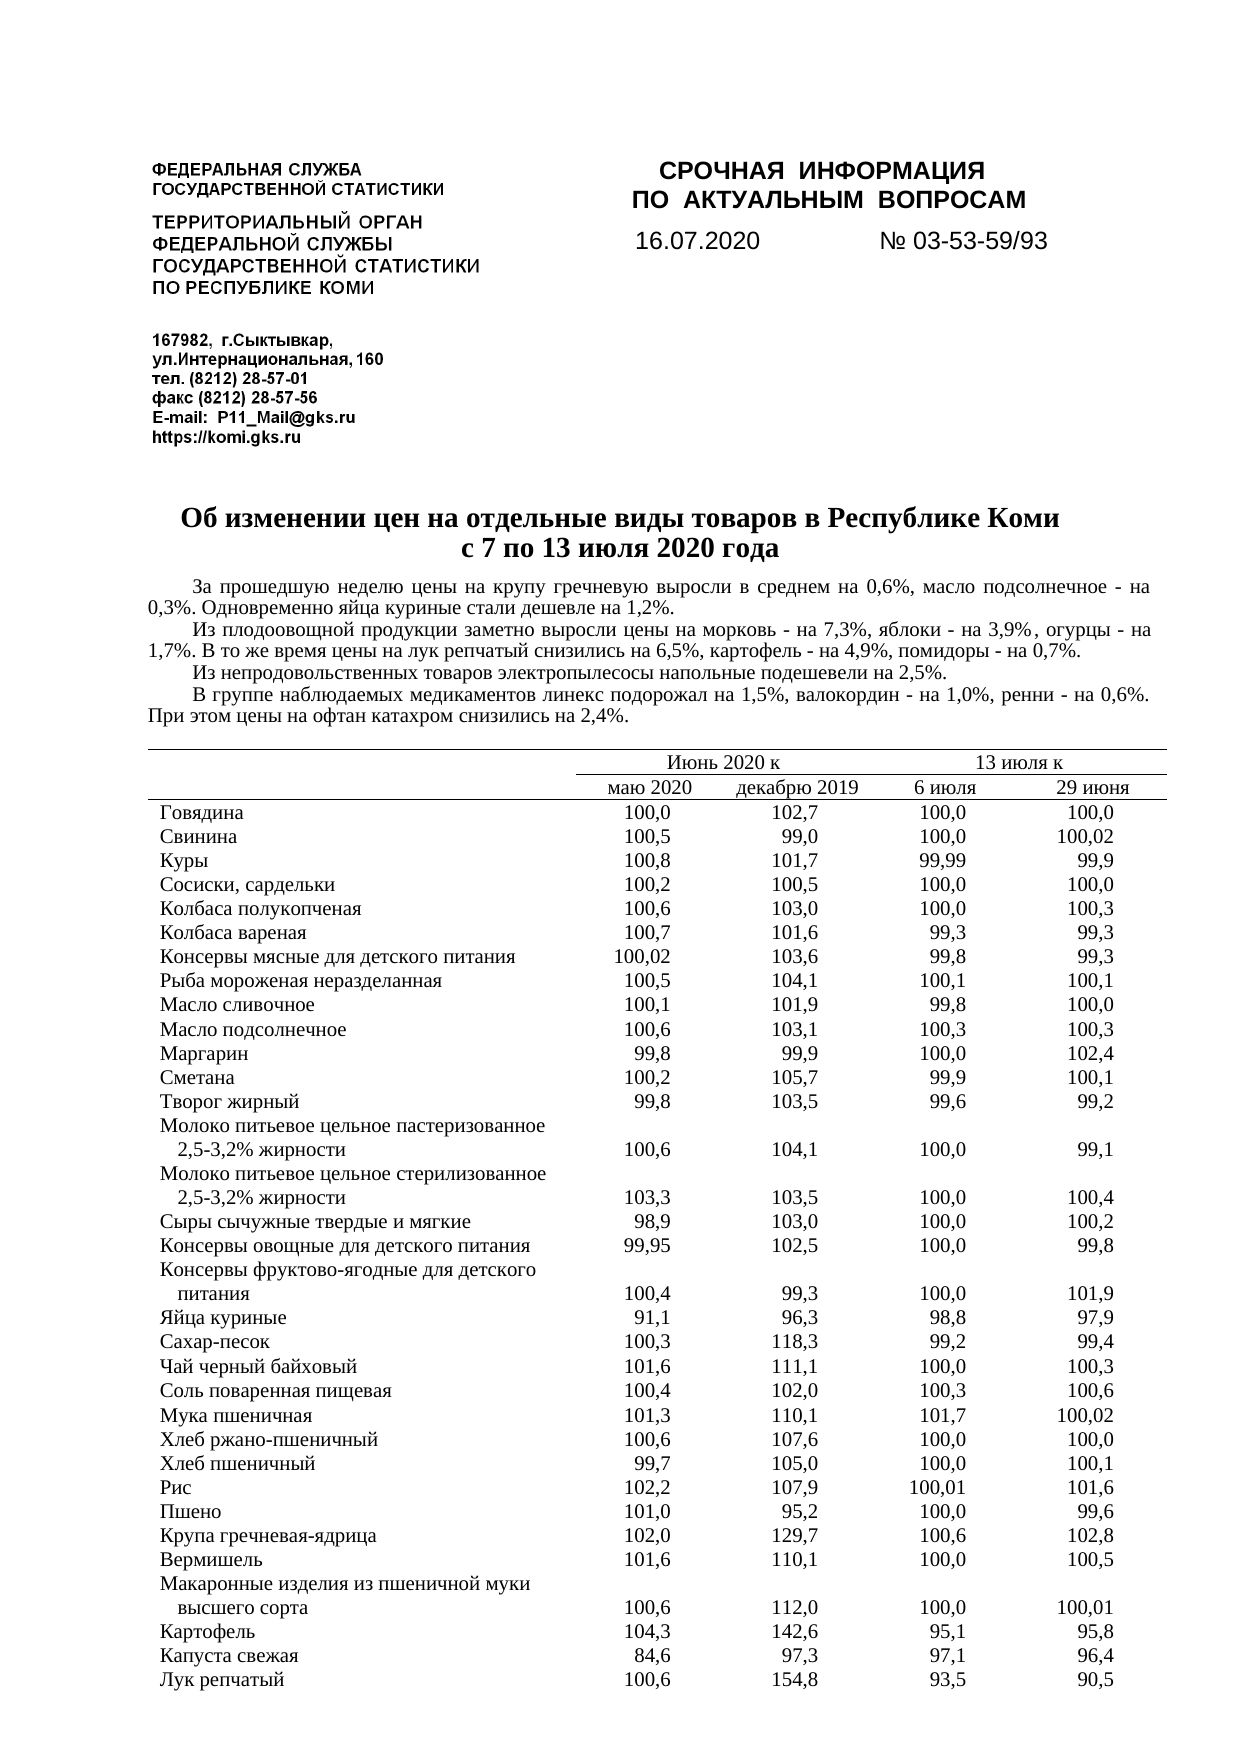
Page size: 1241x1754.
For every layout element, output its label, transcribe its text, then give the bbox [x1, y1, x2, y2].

table_cell 100,5 [1019, 1547, 1167, 1571]
table_cell 100,6 [576, 1571, 724, 1619]
table_cell Лук репчатый [148, 1667, 576, 1691]
table_cell 105,0 [724, 1451, 871, 1475]
table_cell 101,6 [576, 1353, 724, 1378]
table_header 13 июля к [871, 750, 1167, 774]
table_cell 95,1 [871, 1619, 1019, 1643]
table_cell 99,8 [576, 1041, 724, 1064]
table_cell Рис [148, 1475, 576, 1499]
table_cell 99,8 [576, 1089, 724, 1113]
table_cell Сахар-песок [148, 1329, 576, 1353]
table_cell 100,3 [1019, 1016, 1167, 1041]
table_cell 97,9 [1019, 1305, 1167, 1329]
table_cell 99,9 [871, 1065, 1019, 1089]
table_cell 100,0 [871, 1427, 1019, 1451]
table_cell 100,0 [871, 896, 1019, 920]
table_cell 100,02 [576, 944, 724, 968]
table_cell декабрю 2019 [724, 775, 871, 799]
table_cell 100,02 [1019, 1403, 1167, 1427]
table_cell 100,0 [576, 800, 724, 824]
table_cell Сыры сычужные твердые и мягкие [148, 1209, 576, 1233]
table_cell 100,0 [871, 1257, 1019, 1305]
table_cell 97,1 [871, 1643, 1019, 1667]
table_cell 102,0 [724, 1379, 871, 1402]
table_cell 110,1 [724, 1547, 871, 1571]
table_header Июнь 2020 к [576, 750, 871, 774]
table_cell 100,1 [1019, 1451, 1167, 1475]
table_cell 100,02 [1019, 824, 1167, 848]
table_cell Масло сливочное [148, 993, 576, 1016]
table_cell 111,1 [724, 1353, 871, 1378]
table_cell Куры [148, 848, 576, 872]
table_cell 96,4 [1019, 1643, 1167, 1667]
table_cell Говядина [148, 800, 576, 824]
table_cell 100,0 [1019, 993, 1167, 1016]
table_cell Молоко питьевое цельное пастеризованное 2,5-3,2% жирности [148, 1113, 576, 1161]
table_cell 99,8 [871, 944, 1019, 968]
table_cell 100,6 [576, 1016, 724, 1041]
table_cell 100,3 [871, 1016, 1019, 1041]
table_cell 100,0 [871, 824, 1019, 848]
table_cell 110,1 [724, 1403, 871, 1427]
table_cell 101,6 [1019, 1475, 1167, 1499]
table_cell 100,6 [576, 1667, 724, 1691]
table_cell 99,3 [871, 920, 1019, 944]
table_cell 100,01 [871, 1475, 1019, 1499]
table_cell 100,2 [576, 872, 724, 896]
table_cell 96,3 [724, 1305, 871, 1329]
text За прошедшую неделю цены на крупу гречневую выросли в среднем на 0,6%, масло подсолнечное - на 0,3%. Одновременно яйца куриные стали дешевле на 1,2%. [148, 576, 1152, 619]
table_cell Картофель [148, 1619, 576, 1643]
table_cell 84,6 [576, 1643, 724, 1667]
table_cell Консервы фруктово-ягодные для детского питания [148, 1257, 576, 1305]
table_cell Сосиски, сардельки [148, 872, 576, 896]
table_cell 100,3 [1019, 896, 1167, 920]
table_cell 112,0 [724, 1571, 871, 1619]
table_cell Свинина [148, 824, 576, 848]
table_cell 95,8 [1019, 1619, 1167, 1643]
table_cell Консервы овощные для детского питания [148, 1233, 576, 1257]
table_cell 100,6 [576, 1113, 724, 1161]
table_cell 107,6 [724, 1427, 871, 1451]
table_cell 100,0 [871, 1547, 1019, 1571]
table_cell Творог жирный [148, 1089, 576, 1113]
table_cell 100,0 [871, 1041, 1019, 1064]
table_cell Вермишель [148, 1547, 576, 1571]
table_cell 100,1 [1019, 968, 1167, 992]
table_cell 97,3 [724, 1643, 871, 1667]
table_cell 100,3 [1019, 1353, 1167, 1378]
table_cell 100,4 [1019, 1161, 1167, 1209]
table_cell 100,0 [871, 800, 1019, 824]
table_cell 101,6 [576, 1547, 724, 1571]
table_cell 102,5 [724, 1233, 871, 1257]
table_cell Капуста свежая [148, 1643, 576, 1667]
table_cell 102,7 [724, 800, 871, 824]
table_cell Хлеб ржано-пшеничный [148, 1427, 576, 1451]
table_cell 95,2 [724, 1499, 871, 1523]
table_cell Сметана [148, 1065, 576, 1089]
table_cell 142,6 [724, 1619, 871, 1643]
table_cell 100,2 [1019, 1209, 1167, 1233]
table_cell 154,8 [724, 1667, 871, 1691]
table_cell Крупа гречневая-ядрица [148, 1523, 576, 1547]
table_cell 100,0 [871, 1571, 1019, 1619]
table_cell 6 июля [871, 775, 1019, 799]
table_cell 103,5 [724, 1161, 871, 1209]
table_cell 100,6 [576, 1427, 724, 1451]
table_cell 100,0 [871, 1499, 1019, 1523]
table_cell 100,0 [871, 1451, 1019, 1475]
table_cell 107,9 [724, 1475, 871, 1499]
table_cell 99,9 [1019, 848, 1167, 872]
table_cell 99,2 [1019, 1089, 1167, 1113]
table_cell 99,95 [576, 1233, 724, 1257]
table_cell 102,2 [576, 1475, 724, 1499]
picture [152, 153, 482, 449]
table_cell 104,1 [724, 968, 871, 992]
table_cell Яйца куриные [148, 1305, 576, 1329]
table_cell 99,3 [724, 1257, 871, 1305]
table_cell Мука пшеничная [148, 1403, 576, 1427]
table_cell 101,9 [1019, 1257, 1167, 1305]
table_cell 101,7 [724, 848, 871, 872]
table_header [148, 750, 576, 799]
table_cell 99,4 [1019, 1329, 1167, 1353]
table_cell 100,0 [871, 1233, 1019, 1257]
table_cell Рыба мороженая неразделанная [148, 968, 576, 992]
table_cell 105,7 [724, 1065, 871, 1089]
table_cell 100,8 [576, 848, 724, 872]
table_cell 100,5 [724, 872, 871, 896]
table_cell 104,1 [724, 1113, 871, 1161]
table_cell 100,0 [871, 1353, 1019, 1378]
table_cell 100,0 [871, 1161, 1019, 1209]
table_cell 99,9 [724, 1041, 871, 1064]
table_cell 103,0 [724, 896, 871, 920]
table_cell 100,6 [871, 1523, 1019, 1547]
table_cell 100,3 [576, 1329, 724, 1353]
table_cell 100,5 [576, 824, 724, 848]
table_cell 90,5 [1019, 1667, 1167, 1691]
table_cell 101,7 [871, 1403, 1019, 1427]
text В группе наблюдаемых медикаментов линекс подорожал на 1,5%, валокордин - на 1,0%, ренни - на 0,6%. При этом цены на офтан катахром снизились на 2,4%. [148, 684, 1152, 727]
table_cell 100,0 [871, 1209, 1019, 1233]
table_cell 102,0 [576, 1523, 724, 1547]
table_cell 93,5 [871, 1667, 1019, 1691]
table_cell 99,8 [1019, 1233, 1167, 1257]
table_cell 100,0 [1019, 800, 1167, 824]
table_cell 103,0 [724, 1209, 871, 1233]
text Из плодоовощной продукции заметно выросли цены на морковь - на 7,3%, яблоки - на 3,9%, огурцы - на 1,7%. В то же время цены на лук репчатый снизились на 6,5%, картофель - на 4,9%, помидоры - на 0,7%. [148, 619, 1152, 662]
table_cell 101,6 [724, 920, 871, 944]
table_cell Колбаса вареная [148, 920, 576, 944]
table_cell 102,4 [1019, 1041, 1167, 1064]
table_cell 99,1 [1019, 1113, 1167, 1161]
table_cell 104,3 [576, 1619, 724, 1643]
table_cell 100,0 [1019, 1427, 1167, 1451]
table_cell Колбаса полукопченая [148, 896, 576, 920]
table_cell 100,1 [871, 968, 1019, 992]
table_cell 98,9 [576, 1209, 724, 1233]
table_cell 100,6 [576, 896, 724, 920]
table_cell 101,9 [724, 993, 871, 1016]
table_cell 99,6 [871, 1089, 1019, 1113]
table_cell маю 2020 [576, 775, 724, 799]
table_cell 99,6 [1019, 1499, 1167, 1523]
table_cell Чай черный байховый [148, 1353, 576, 1378]
table_cell 99,7 [576, 1451, 724, 1475]
table_cell Макаронные изделия из пшеничной муки высшего сорта [148, 1571, 576, 1619]
table_cell 100,0 [871, 872, 1019, 896]
table_cell 99,3 [1019, 920, 1167, 944]
table_cell Пшено [148, 1499, 576, 1523]
table_cell 29 июня [1019, 775, 1167, 799]
table_cell 100,1 [1019, 1065, 1167, 1089]
text c 7 по 13 июля 2020 года [148, 533, 1092, 563]
table_cell 100,5 [576, 968, 724, 992]
table_cell 103,6 [724, 944, 871, 968]
text Из непродовольственных товаров электропылесосы напольные подешевели на 2,5%. [148, 662, 1152, 684]
table_cell 100,0 [871, 1113, 1019, 1161]
table_cell Масло подсолнечное [148, 1016, 576, 1041]
table_cell Молоко питьевое цельное стерилизованное 2,5-3,2% жирности [148, 1161, 576, 1209]
table_cell 98,8 [871, 1305, 1019, 1329]
table_cell Хлеб пшеничный [148, 1451, 576, 1475]
table_cell 101,3 [576, 1403, 724, 1427]
table_cell 99,99 [871, 848, 1019, 872]
table_cell 100,1 [576, 993, 724, 1016]
table_cell 100,0 [1019, 872, 1167, 896]
table_cell 100,2 [576, 1065, 724, 1089]
table_cell 99,2 [871, 1329, 1019, 1353]
table_cell 99,0 [724, 824, 871, 848]
table_cell 103,3 [576, 1161, 724, 1209]
table_cell 100,6 [1019, 1379, 1167, 1402]
table_cell Консервы мясные для детского питания [148, 944, 576, 968]
table_cell 102,8 [1019, 1523, 1167, 1547]
table_cell 99,8 [871, 993, 1019, 1016]
table_cell 99,3 [1019, 944, 1167, 968]
table_cell 103,1 [724, 1016, 871, 1041]
table_cell Соль поваренная пищевая [148, 1379, 576, 1402]
table_cell 129,7 [724, 1523, 871, 1547]
table_cell 100,4 [576, 1379, 724, 1402]
table_cell 91,1 [576, 1305, 724, 1329]
table_cell 100,3 [871, 1379, 1019, 1402]
table_cell Маргарин [148, 1041, 576, 1064]
text Об изменении цен на отдельные виды товаров в Республике Коми [148, 503, 1092, 533]
table_cell 118,3 [724, 1329, 871, 1353]
table_cell 100,01 [1019, 1571, 1167, 1619]
table_cell 100,4 [576, 1257, 724, 1305]
table_cell 103,5 [724, 1089, 871, 1113]
table_cell 101,0 [576, 1499, 724, 1523]
table_cell 100,7 [576, 920, 724, 944]
